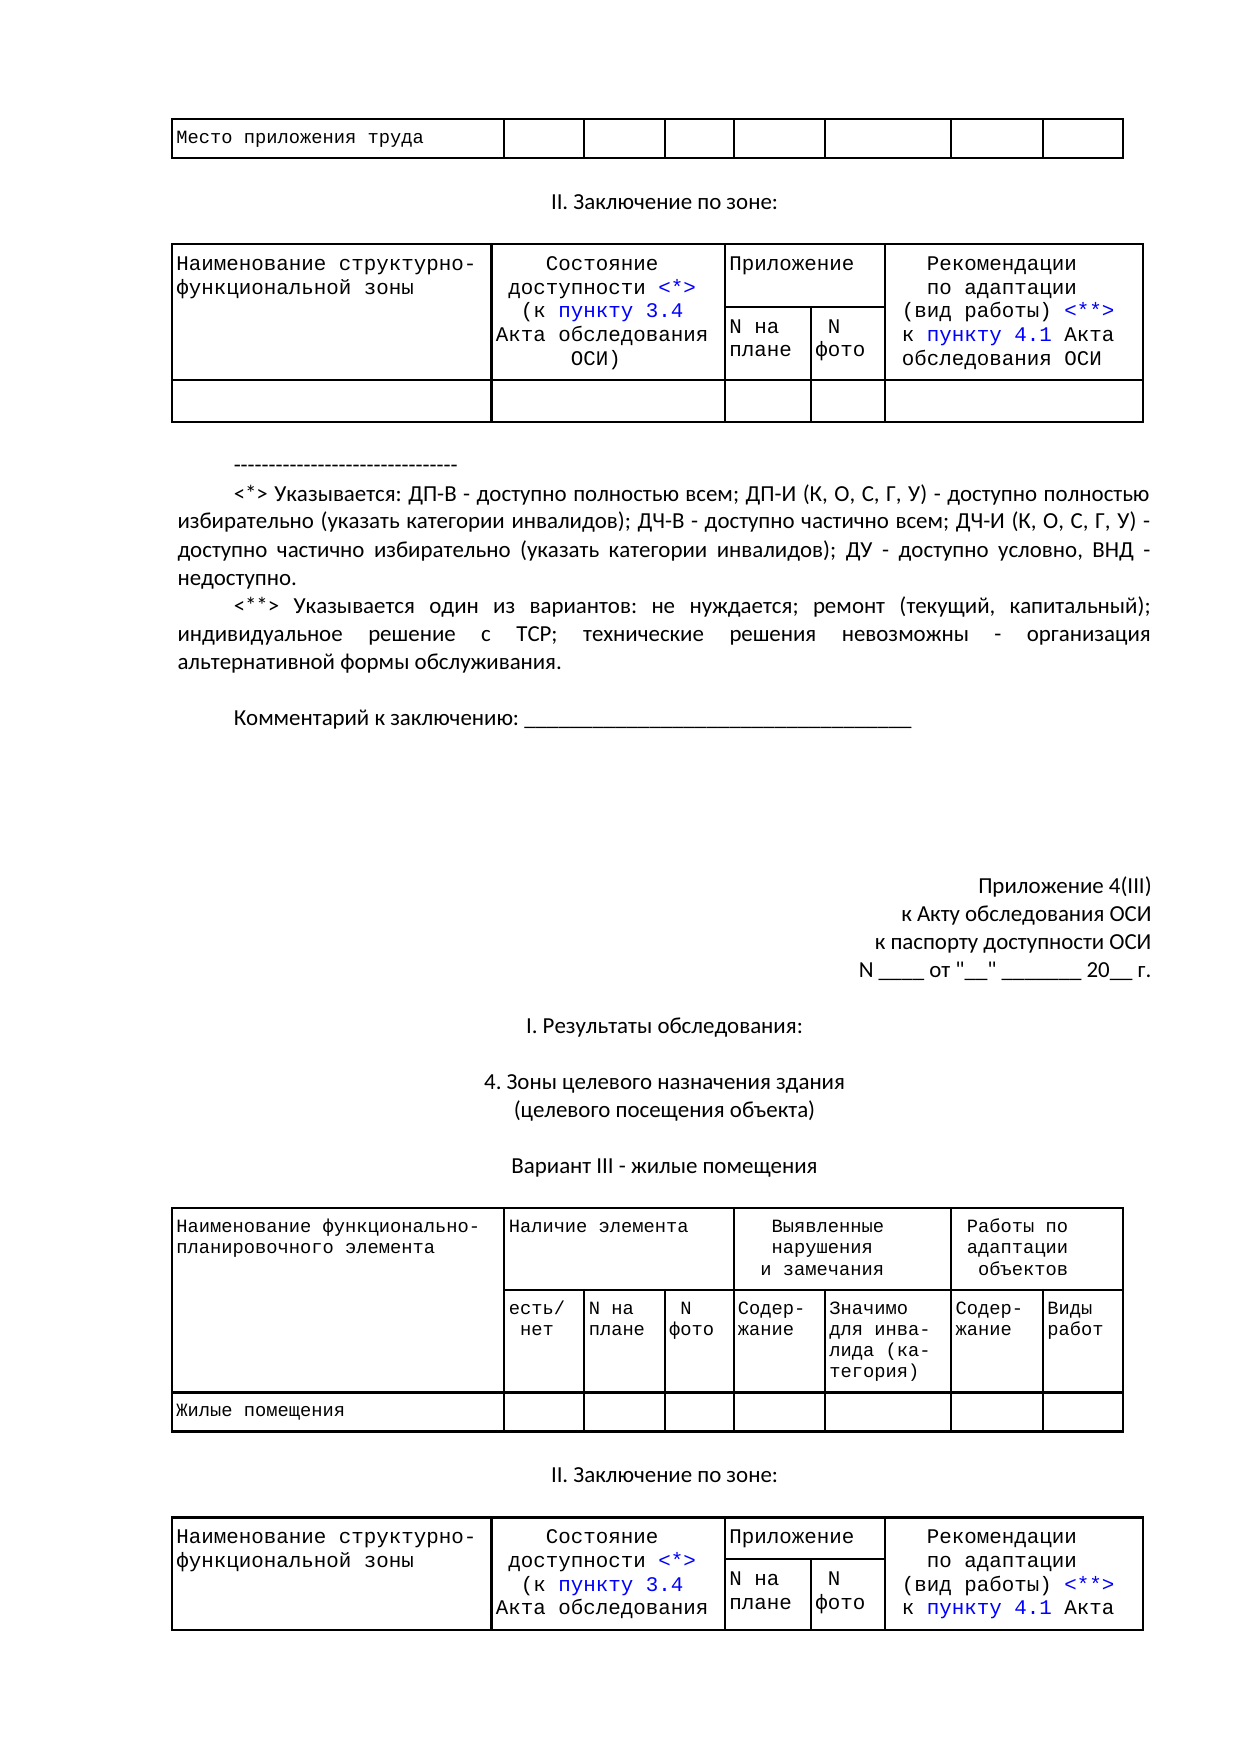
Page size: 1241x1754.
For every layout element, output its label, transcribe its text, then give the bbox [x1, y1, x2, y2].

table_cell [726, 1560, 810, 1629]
text (целевого посещения объекта) [177, 1095, 1152, 1123]
text -------------------------------- [177, 451, 1152, 479]
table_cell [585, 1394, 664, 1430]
text Вариант III - жилые помещения [177, 1151, 1152, 1179]
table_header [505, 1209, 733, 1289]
text к Акту обследования ОСИ [177, 899, 1152, 927]
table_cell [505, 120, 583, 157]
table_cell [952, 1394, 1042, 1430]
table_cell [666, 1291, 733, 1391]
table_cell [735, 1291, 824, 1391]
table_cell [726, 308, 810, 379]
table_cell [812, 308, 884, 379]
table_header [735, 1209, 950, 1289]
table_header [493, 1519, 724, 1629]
text <**> Указывается один из вариантов: не нуждается; ремонт (текущий, капитальный); индивидуальное решение с ТСР; технические решения невозможны - организация альтернативной формы обслуживания. [177, 591, 1152, 675]
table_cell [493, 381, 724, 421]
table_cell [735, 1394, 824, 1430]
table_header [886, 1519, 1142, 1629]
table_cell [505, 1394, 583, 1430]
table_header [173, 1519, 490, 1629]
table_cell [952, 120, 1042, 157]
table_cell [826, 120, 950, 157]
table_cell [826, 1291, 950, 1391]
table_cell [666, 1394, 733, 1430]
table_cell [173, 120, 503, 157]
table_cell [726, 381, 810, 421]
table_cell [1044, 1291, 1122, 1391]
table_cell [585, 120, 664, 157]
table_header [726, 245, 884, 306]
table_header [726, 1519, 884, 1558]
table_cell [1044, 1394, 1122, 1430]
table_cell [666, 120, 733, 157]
text <*> Указывается: ДП-В - доступно полностью всем; ДП-И (К, О, С, Г, У) - доступно полностью избирательно (указать категории инвалидов); ДЧ-В - доступно частично всем; ДЧ-И (К, О, С, Г, У) - доступно частично избирательно (указать категории инвалидов); ДУ - доступно условно, ВНД - недоступно. [177, 479, 1152, 591]
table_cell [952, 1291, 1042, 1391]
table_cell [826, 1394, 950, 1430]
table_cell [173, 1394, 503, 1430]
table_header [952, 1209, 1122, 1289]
text к паспорту доступности ОСИ [177, 927, 1152, 955]
text Комментарий к заключению: __________________________________ [177, 703, 1152, 731]
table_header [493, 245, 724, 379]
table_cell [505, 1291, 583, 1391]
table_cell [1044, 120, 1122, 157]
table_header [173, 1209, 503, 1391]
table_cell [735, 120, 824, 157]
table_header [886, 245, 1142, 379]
text Приложение 4(III) [177, 871, 1152, 899]
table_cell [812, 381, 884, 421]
text II. Заключение по зоне: [177, 1460, 1152, 1488]
text II. Заключение по зоне: [177, 187, 1152, 215]
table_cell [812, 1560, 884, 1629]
text I. Результаты обследования: [177, 1011, 1152, 1039]
text 4. Зоны целевого назначения здания [177, 1067, 1152, 1095]
text N ____ от "__" _______ 20__ г. [177, 955, 1152, 983]
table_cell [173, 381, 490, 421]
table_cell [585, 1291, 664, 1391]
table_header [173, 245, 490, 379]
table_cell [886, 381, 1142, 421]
